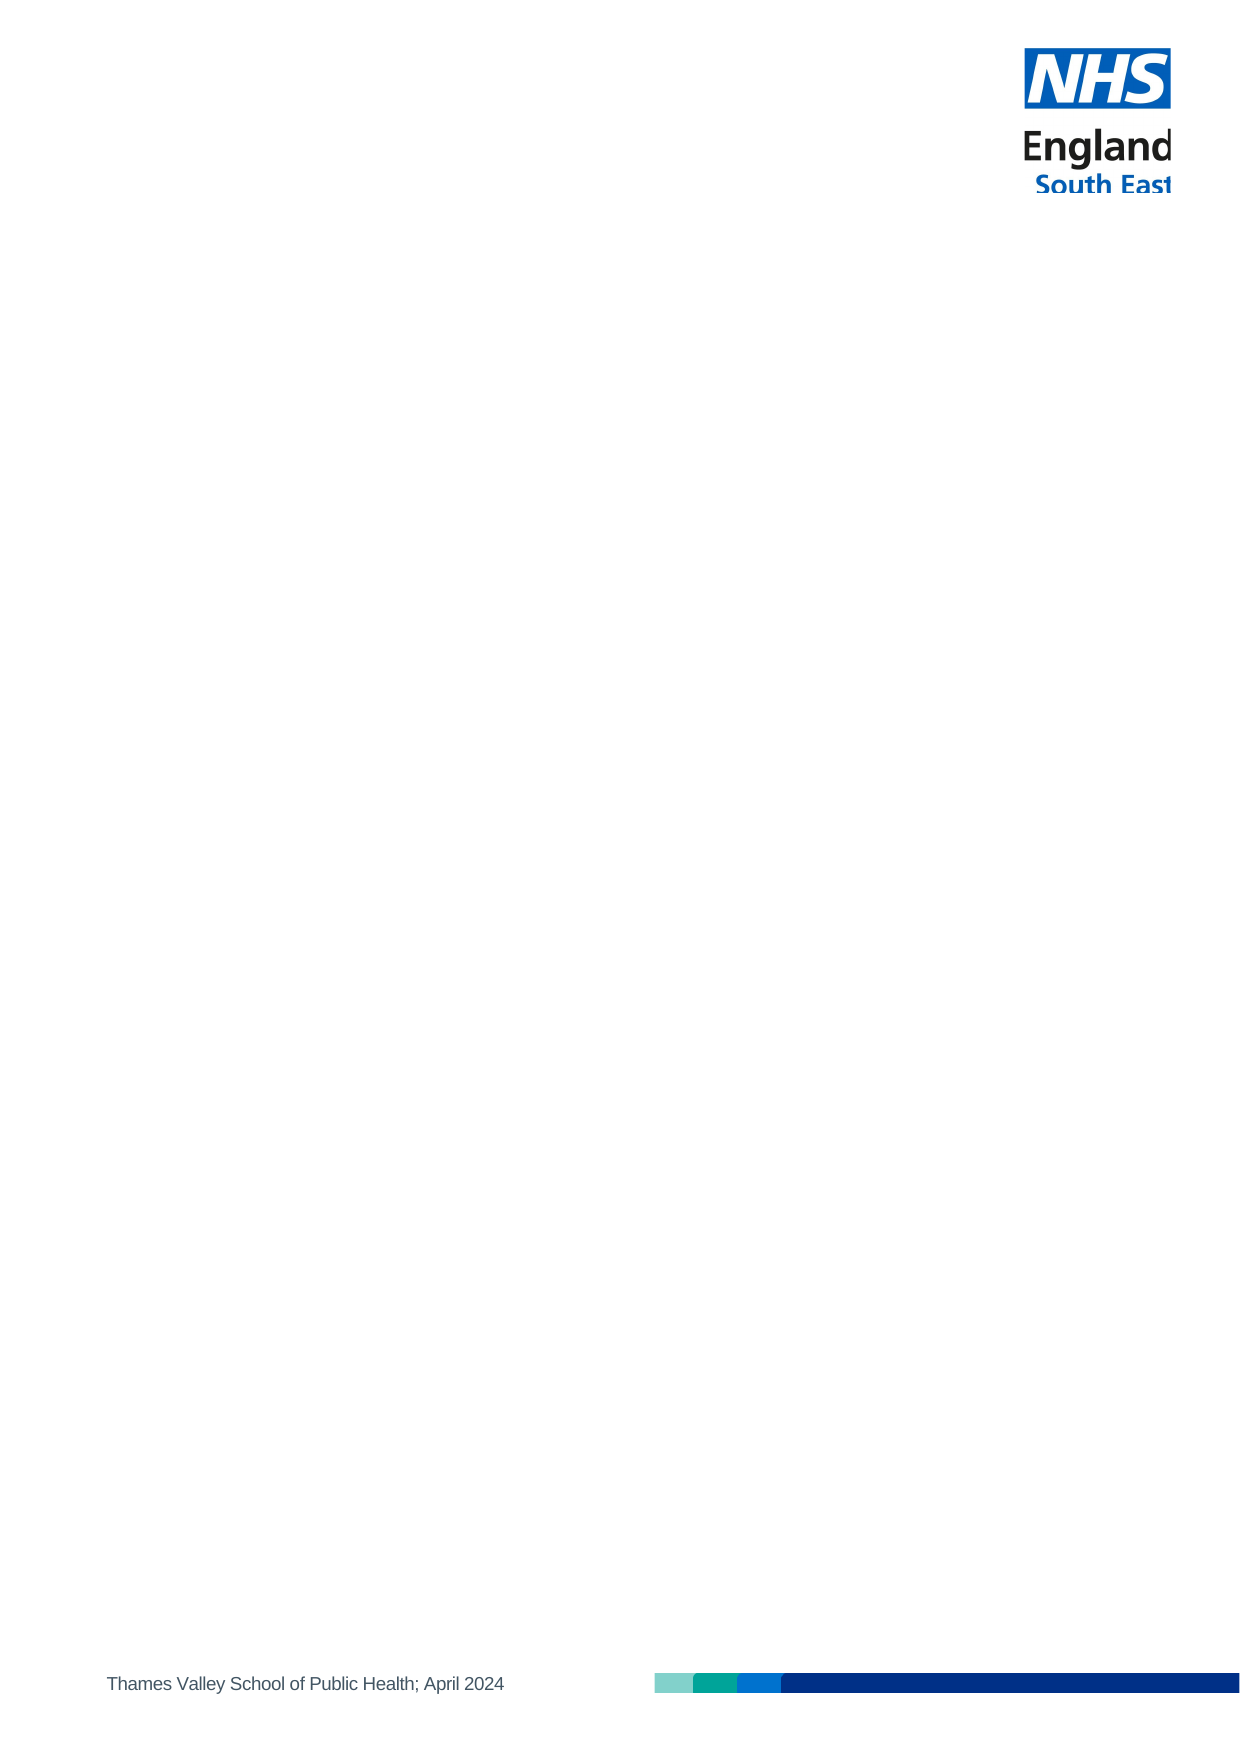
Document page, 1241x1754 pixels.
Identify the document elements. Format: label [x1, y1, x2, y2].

picture [1023, 48, 1171, 193]
